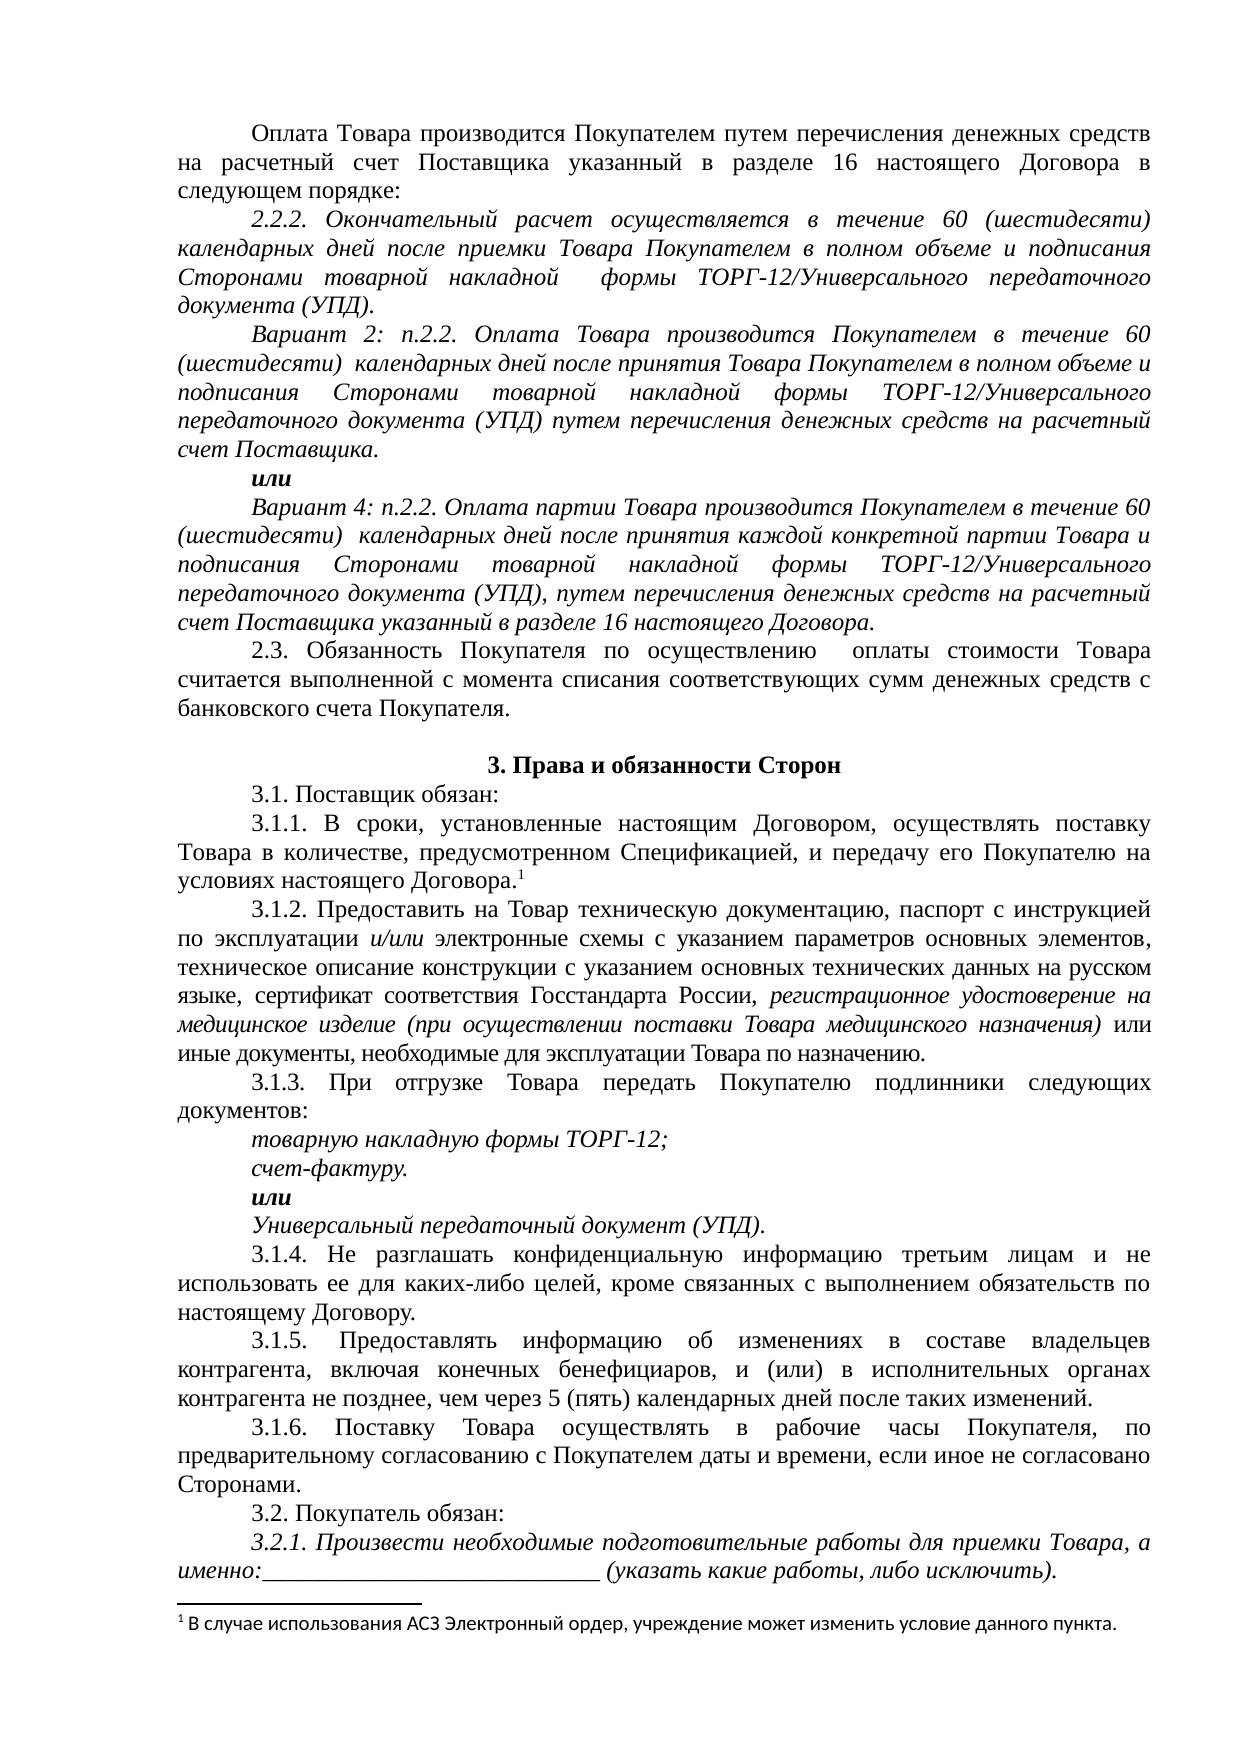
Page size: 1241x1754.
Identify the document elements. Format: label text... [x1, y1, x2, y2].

text или [177, 463, 1152, 492]
text 3.1.1. В сроки, установленные настоящим Договором, осуществлять поставку Товара в количестве, предусмотренном Спецификацией, и передачу его Покупателю на условиях настоящего Договора. [177, 808, 1152, 894]
text 2.2.2. Окончательный расчет осуществляется в течение 60 (шестидесяти) календарных дней после приемки Товара Покупателем в полном объеме и подписания Сторонами товарной накладной формы ТОРГ-12/Универсального передаточного документа (УПД). [177, 204, 1152, 319]
text 3. Права и обязанности Сторон [177, 751, 1152, 779]
text товарную накладную формы ТОРГ-12; [177, 1124, 1152, 1153]
text Универсальный передаточный документ (УПД). [177, 1211, 1152, 1239]
text Вариант 4: п.2.2. Оплата партии Товара производится Покупателем в течение 60 (шестидесяти) календарных дней после принятия каждой конкретной партии Товара и подписания Сторонами товарной накладной формы ТОРГ-12/Универсального передаточного документа (УПД), путем перечисления денежных средств на расчетный счет Поставщика указанный в разделе 16 настоящего Договора. [177, 492, 1152, 636]
text Оплата Товара производится Покупателем путем перечисления денежных средств на расчетный счет Поставщика указанный в разделе 16 настоящего Договора в следующем порядке: [177, 118, 1152, 204]
text 3.1.3. При отгрузке Товара передать Покупателю подлинники следующих документов: [177, 1067, 1152, 1124]
text 3.1.2. Предоставить на Товар техническую документацию, паспорт с инструкцией по эксплуатации и/или электронные схемы с указанием параметров основных элементов, техническое описание конструкции с указанием основных технических данных на русском языке, сертификат соответствия Госстандарта России, регистрационное удостоверение на медицинское изделие (при осуществлении поставки Товара медицинского назначения) или иные документы, необходимые для эксплуатации Товара по назначению. [177, 894, 1152, 1067]
text 3.2. Покупатель обязан: [177, 1498, 1152, 1527]
text 3.1.5. Предоставлять информацию об изменениях в составе владельцев контрагента, включая конечных бенефициаров, и (или) в исполнительных органах контрагента не позднее, чем через 5 (пять) календарных дней после таких изменений. [177, 1326, 1152, 1412]
text 3.1.6. Поставку Товара осуществлять в рабочие часы Покупателя, по предварительному согласованию с Покупателем даты и времени, если иное не согласовано Сторонами. [177, 1412, 1152, 1498]
text или [177, 1182, 1152, 1211]
text 3.1. Поставщик обязан: [177, 779, 1152, 808]
text Вариант 2: п.2.2. Оплата Товара производится Покупателем в течение 60 (шестидесяти) календарных дней после принятия Товара Покупателем в полном объеме и подписания Сторонами товарной накладной формы ТОРГ-12/Универсального передаточного документа (УПД) путем перечисления денежных средств на расчетный счет Поставщика. [177, 319, 1152, 463]
text счет-фактуру. [177, 1153, 1152, 1182]
text 3.1.4. Не разглашать конфиденциальную информацию третьим лицам и не использовать ее для каких-либо целей, кроме связанных с выполнением обязательств по настоящему Договору. [177, 1239, 1152, 1326]
text 3.2.1. Произвести необходимые подготовительные работы для приемки Товара, а именно:___________________________ (указать какие работы, либо исключить). [177, 1527, 1152, 1584]
text 2.3. Обязанность Покупателя по осуществлению оплаты стоимости Товара считается выполненной с момента списания соответствующих сумм денежных средств с банковского счета Покупателя. [177, 636, 1152, 722]
